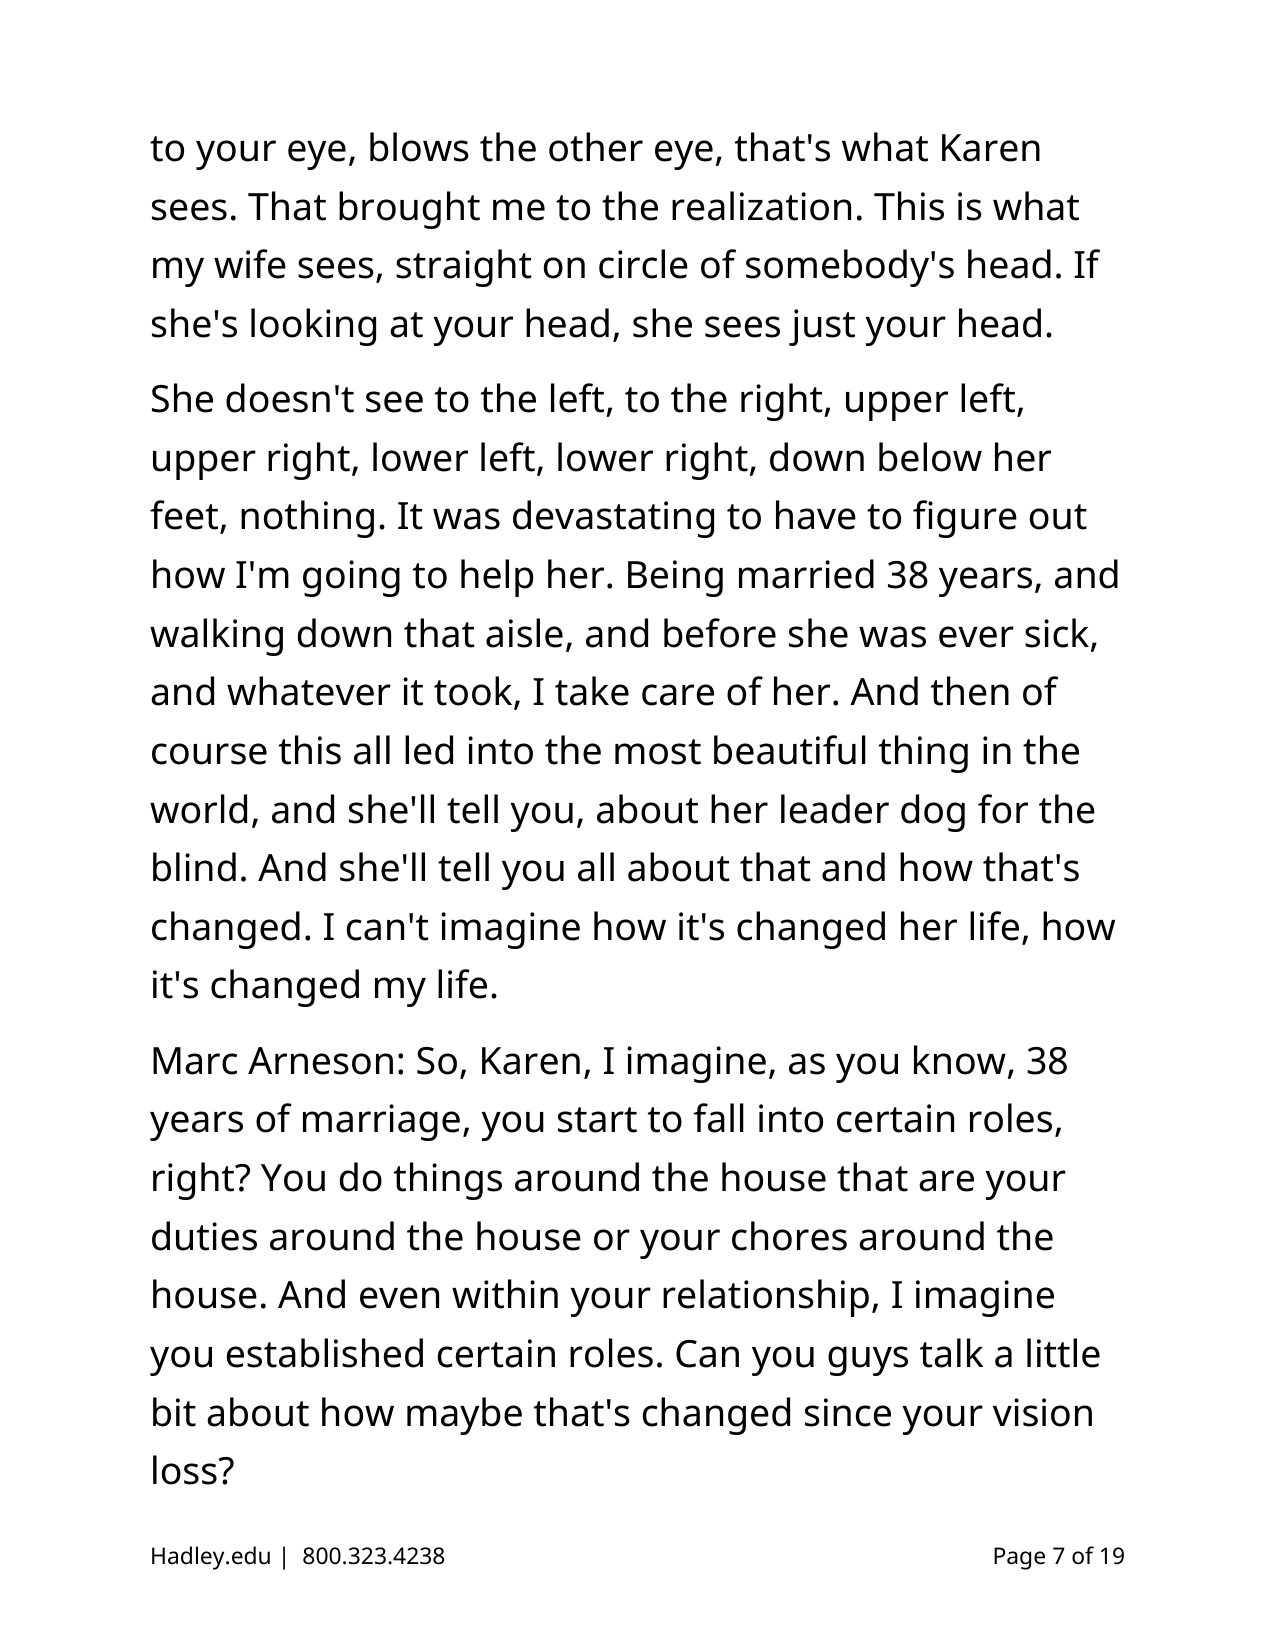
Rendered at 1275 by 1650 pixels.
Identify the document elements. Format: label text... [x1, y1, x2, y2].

text She doesn't see to the left, to the right, upper left, upper right, lower left, lower right, down below her feet, nothing. It was devastating to have to figure out how I'm going to help her. Being married 38 years, and walking down that aisle, and before she was ever sick, and whatever it took, I take care of her. And then of course this all led into the most beautiful thing in the world, and she'll tell you, about her leader dog for the blind. And she'll tell you all about that and how that's changed. I can't imagine how it's changed her life, how it's changed my life. [150, 372, 1125, 1010]
text Marc Arneson: So, Karen, I imagine, as you know, 38 years of marriage, you start to fall into certain roles, right? You do things around the house that are your duties around the house or your chores around the house. And even within your relationship, I imagine you established certain roles. Can you guys talk a little bit about how maybe that's changed since your vision loss? [150, 1034, 1125, 1496]
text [150, 121, 1125, 348]
